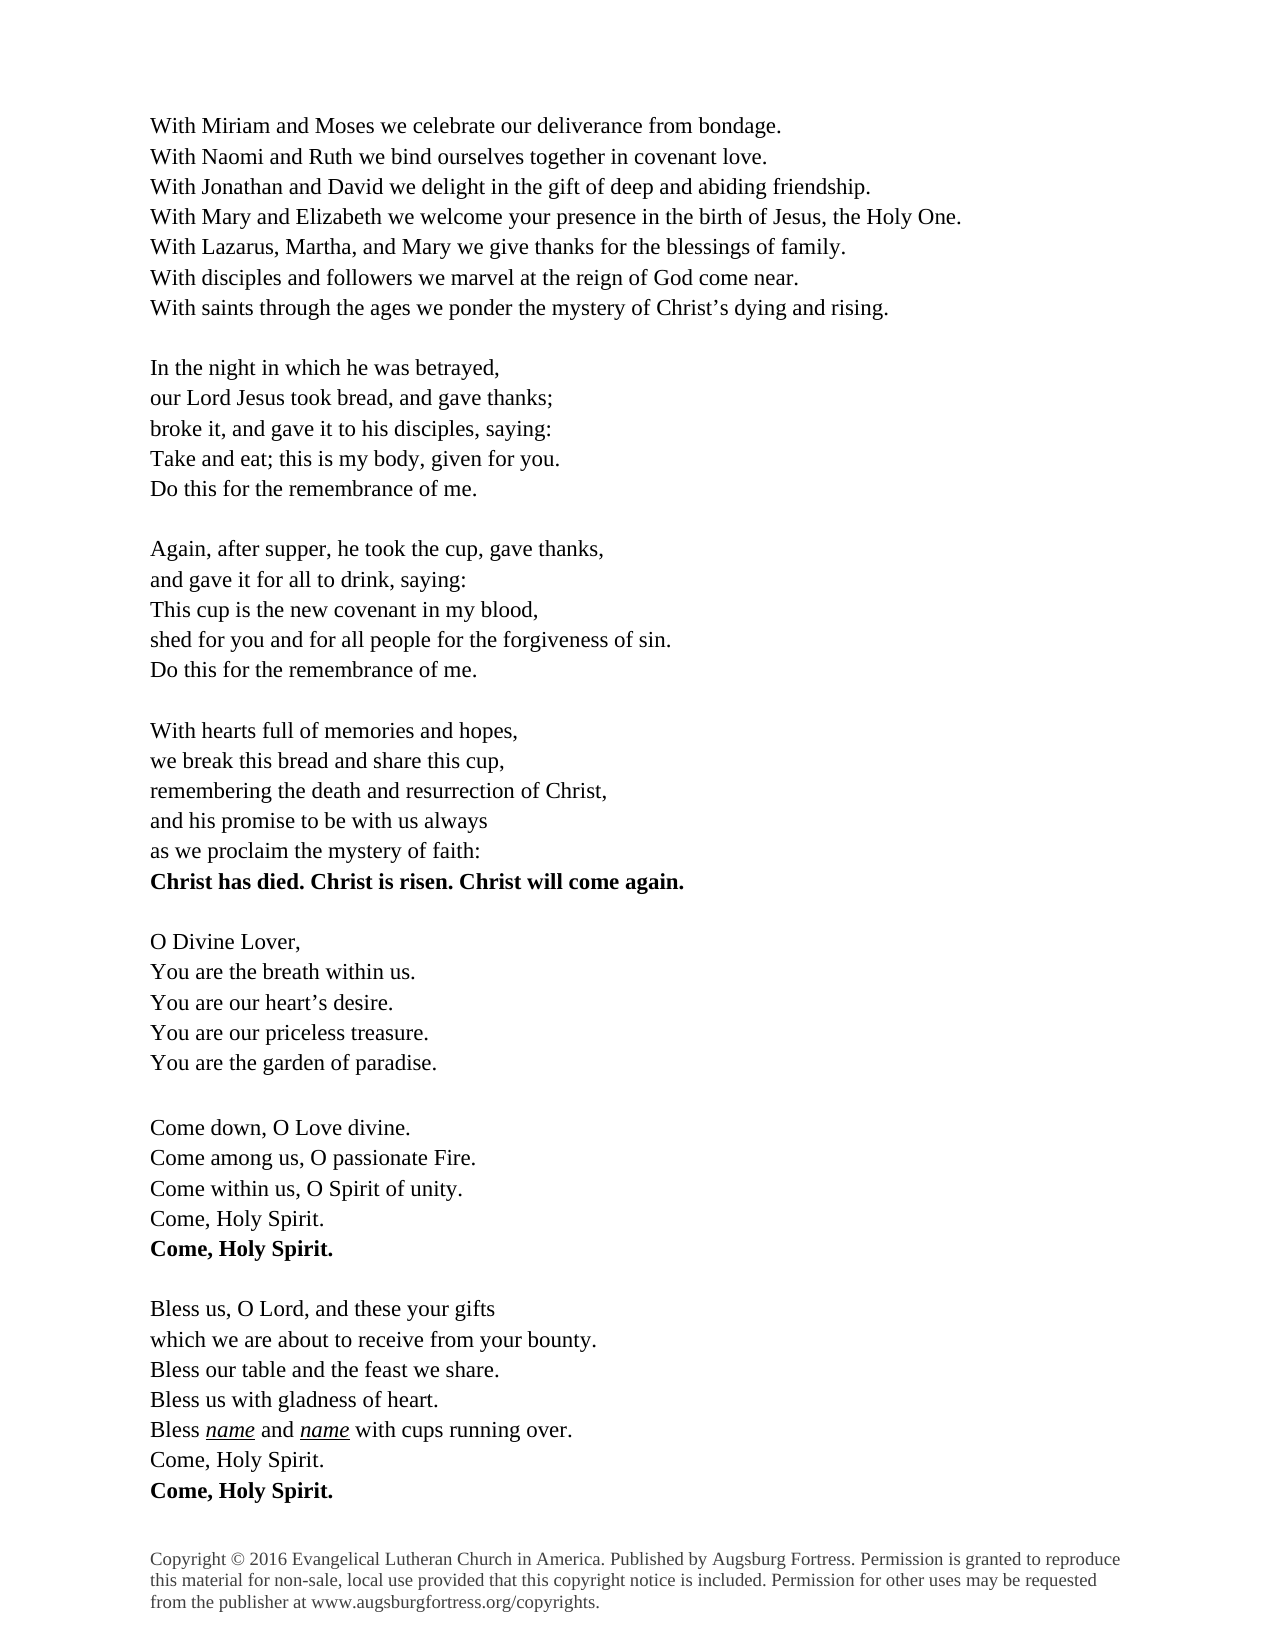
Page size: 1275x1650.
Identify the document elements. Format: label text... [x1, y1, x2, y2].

text Bless us with gladness of heart. [150, 1386, 1125, 1412]
text In the night in which he was betrayed, [150, 354, 1125, 381]
text With Jonathan and David we delight in the gift of deep and abiding friendship. [150, 173, 1125, 199]
text With Lazarus, Martha, and Mary we give thanks for the blessings of family. [150, 233, 1125, 260]
text our Lord Jesus took bread, and gave thanks; [150, 384, 1125, 411]
text Bless us, O Lord, and these your gifts [150, 1295, 1125, 1322]
text Come, Holy Spirit. [150, 1205, 1125, 1231]
text Come within us, O Spirit of unity. [150, 1174, 1125, 1201]
text shed for you and for all people for the forgiveness of sin. [150, 626, 1125, 652]
text broke it, and gave it to his disciples, saying: [150, 414, 1125, 441]
text With disciples and followers we marvel at the reign of God come near. [150, 263, 1125, 290]
text Bless name and name with cups running over. [150, 1416, 1125, 1443]
text Do this for the remembrance of me. [150, 656, 1125, 683]
text With Mary and Elizabeth we welcome your presence in the birth of Jesus, the Holy One. [150, 203, 1125, 229]
text remembering the death and resurrection of Christ, [150, 777, 1125, 803]
text and gave it for all to drink, saying: [150, 566, 1125, 592]
text Come, Holy Spirit. [150, 1446, 1125, 1473]
text You are the garden of paradise. [150, 1049, 1125, 1075]
text You are our priceless treasure. [150, 1019, 1125, 1045]
text Christ has died. Christ is risen. Christ will come again. [150, 868, 1125, 894]
text Again, after supper, he took the cup, gave thanks, [150, 535, 1125, 562]
text Do this for the remembrance of me. [150, 475, 1125, 501]
text Come down, O Love divine. [150, 1114, 1125, 1141]
text With Naomi and Ruth we bind ourselves together in covenant love. [150, 143, 1125, 169]
text This cup is the new covenant in my blood, [150, 596, 1125, 622]
text With saints through the ages we ponder the mystery of Christ’s dying and rising. [150, 294, 1125, 320]
text we break this bread and share this cup, [150, 747, 1125, 773]
text O Divine Lover, [150, 928, 1125, 954]
text Take and eat; this is my body, given for you. [150, 445, 1125, 471]
text You are our heart’s desire. [150, 988, 1125, 1015]
text You are the breath within us. [150, 958, 1125, 985]
text Bless our table and the feast we share. [150, 1356, 1125, 1382]
text With Miriam and Moses we celebrate our deliverance from bondage. [150, 112, 1125, 139]
text With hearts full of memories and hopes, [150, 717, 1125, 743]
text which we are about to receive from your bounty. [150, 1326, 1125, 1352]
text Come, Holy Spirit. [150, 1235, 1125, 1261]
text Come among us, O passionate Fire. [150, 1144, 1125, 1171]
text Come, Holy Spirit. [150, 1477, 1125, 1503]
text as we proclaim the mystery of faith: [150, 837, 1125, 864]
text and his promise to be with us always [150, 807, 1125, 834]
